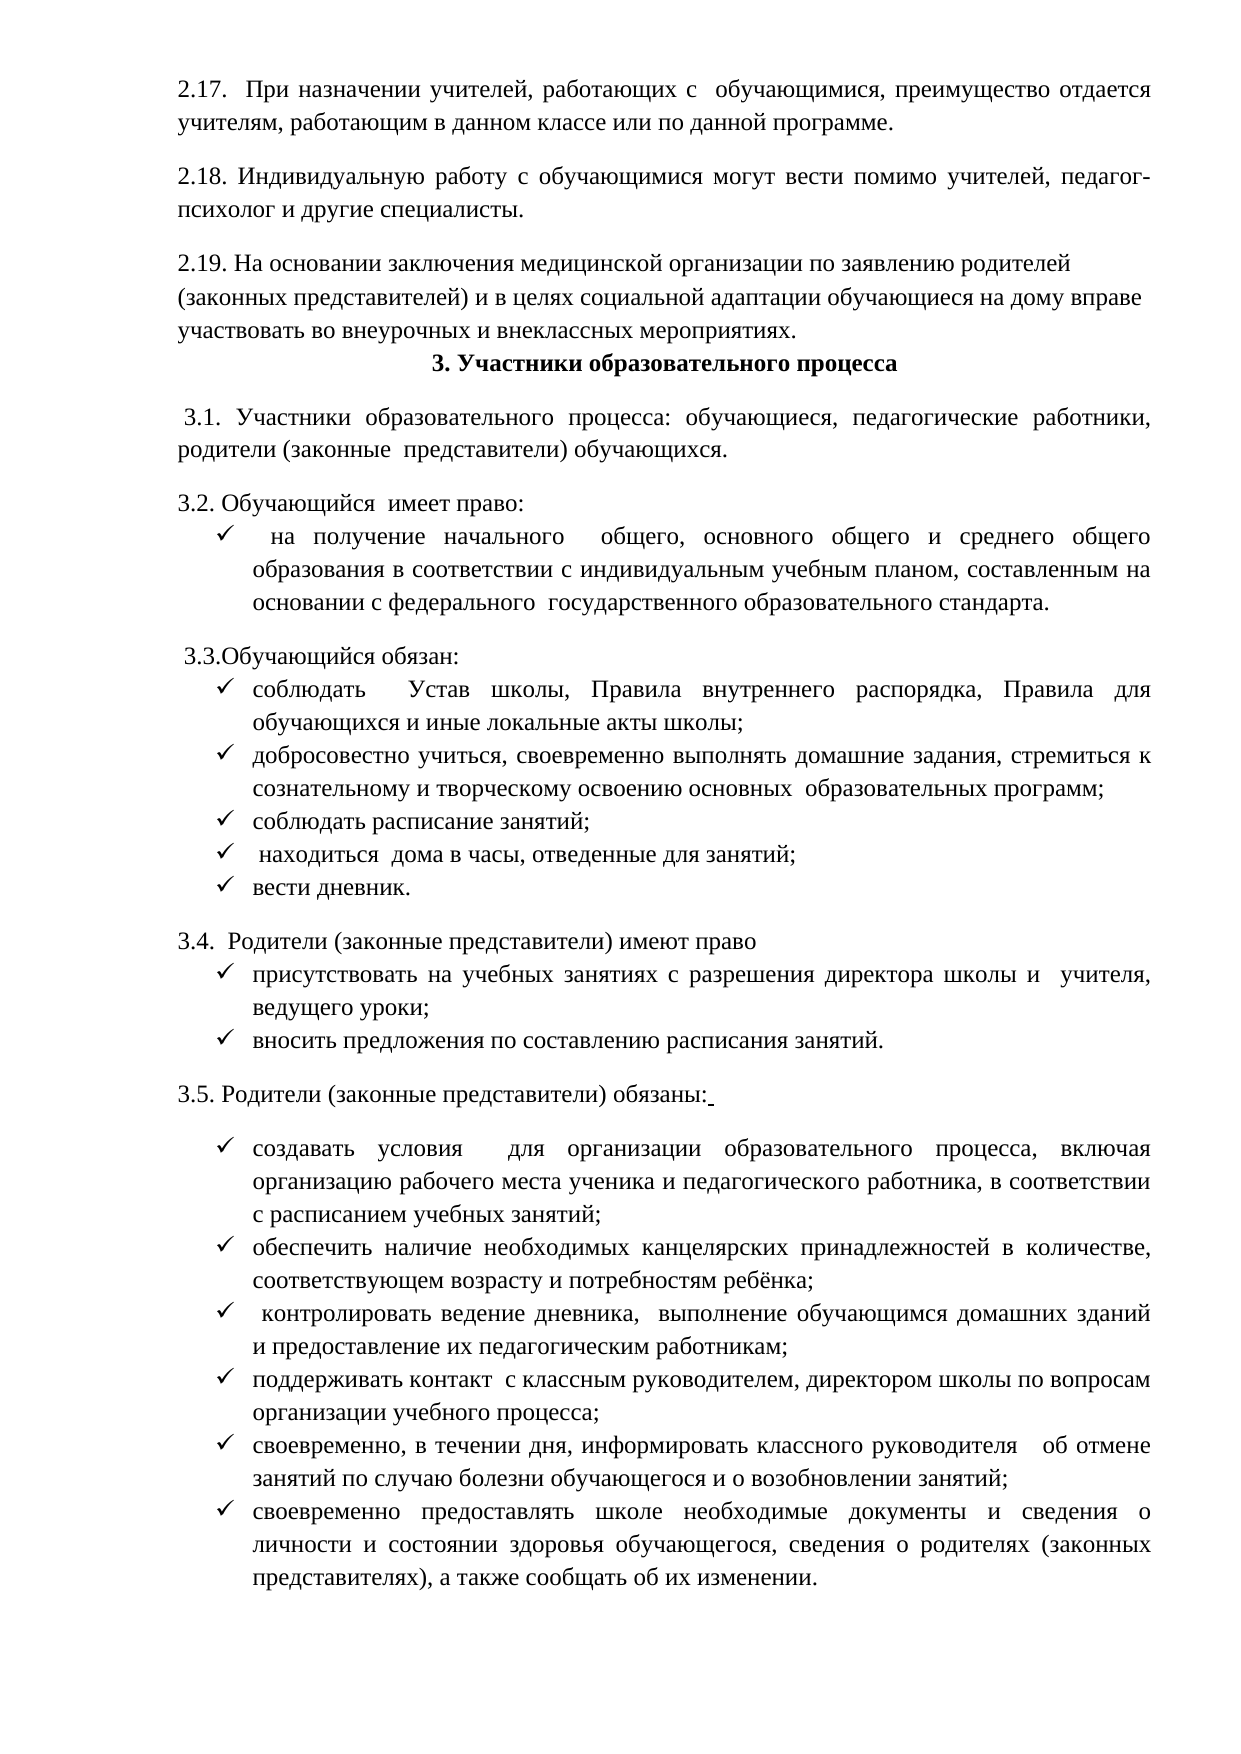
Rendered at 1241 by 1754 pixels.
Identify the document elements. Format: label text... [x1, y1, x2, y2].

list соблюдать Устав школы, Правила внутреннего распорядка, Правила для обучающихся и иные локальные акты школы; [215, 674, 1152, 736]
list своевременно предоставлять школе необходимые документы и сведения о личности и состоянии здоровья обучающегося, сведения о родителях (законных представителях), а также сообщать об их изменении. [215, 1496, 1152, 1591]
list создавать условия для организации образовательного процесса, включая организацию рабочего места ученика и педагогического работника, в соответствии с расписанием учебных занятий; [215, 1133, 1152, 1228]
list на получение начального общего, основного общего и среднего общего образования в соответствии с индивидуальным учебным планом, составленным на основании с федерального государственного образовательного стандарта. [215, 521, 1152, 616]
list поддерживать контакт с классным руководителем, директором школы по вопросам организации учебного процесса; [215, 1364, 1152, 1426]
text 3.1. Участники образовательного процесса: обучающиеся, педагогические работники, родители (законные представители) обучающихся. [177, 402, 1152, 463]
text (законных представителей) и в целях социальной адаптации обучающиеся на дому вправе [177, 282, 1152, 310]
text 2.19. На основании заключения медицинской организации по заявлению родителей [177, 248, 1152, 276]
list присутствовать на учебных занятиях с разрешения директора школы и учителя, ведущего уроки; [215, 959, 1152, 1021]
text 3.5. Родители (законные представители) обязаны: [177, 1079, 1152, 1108]
list вести дневник. [215, 872, 1152, 901]
list обеспечить наличие необходимых канцелярских принадлежностей в количестве, соответствующем возрасту и потребностям ребёнка; [215, 1232, 1152, 1294]
text 2.18. Индивидуальную работу с обучающимися могут вести помимо учителей, педагог-психолог и другие специалисты. [177, 161, 1152, 222]
list своевременно, в течении дня, информировать классного руководителя об отмене занятий по случаю болезни обучающегося и о возобновлении занятий; [215, 1430, 1152, 1492]
text 3.3.Обучающийся обязан: [177, 641, 1152, 670]
list контролировать ведение дневника, выполнение обучающимся домашних зданий и предоставление их педагогическим работникам; [215, 1298, 1152, 1360]
text 3. Участники образовательного процесса [177, 348, 1152, 376]
list вносить предложения по составлению расписания занятий. [215, 1025, 1152, 1054]
list соблюдать расписание занятий; [215, 806, 1152, 835]
text 3.4. Родители (законные представители) имеют право [177, 926, 1152, 955]
text участвовать во внеурочных и внеклассных мероприятиях. [177, 315, 1152, 343]
text 3.2. Обучающийся имеет право: [177, 488, 1152, 517]
list находиться дома в часы, отведенные для занятий; [215, 839, 1152, 868]
list добросовестно учиться, своевременно выполнять домашние задания, стремиться к сознательному и творческому освоению основных образовательных программ; [215, 740, 1152, 802]
text 2.17. При назначении учителей, работающих с обучающимися, преимущество отдается учителям, работающим в данном классе или по данной программе. [177, 74, 1152, 136]
